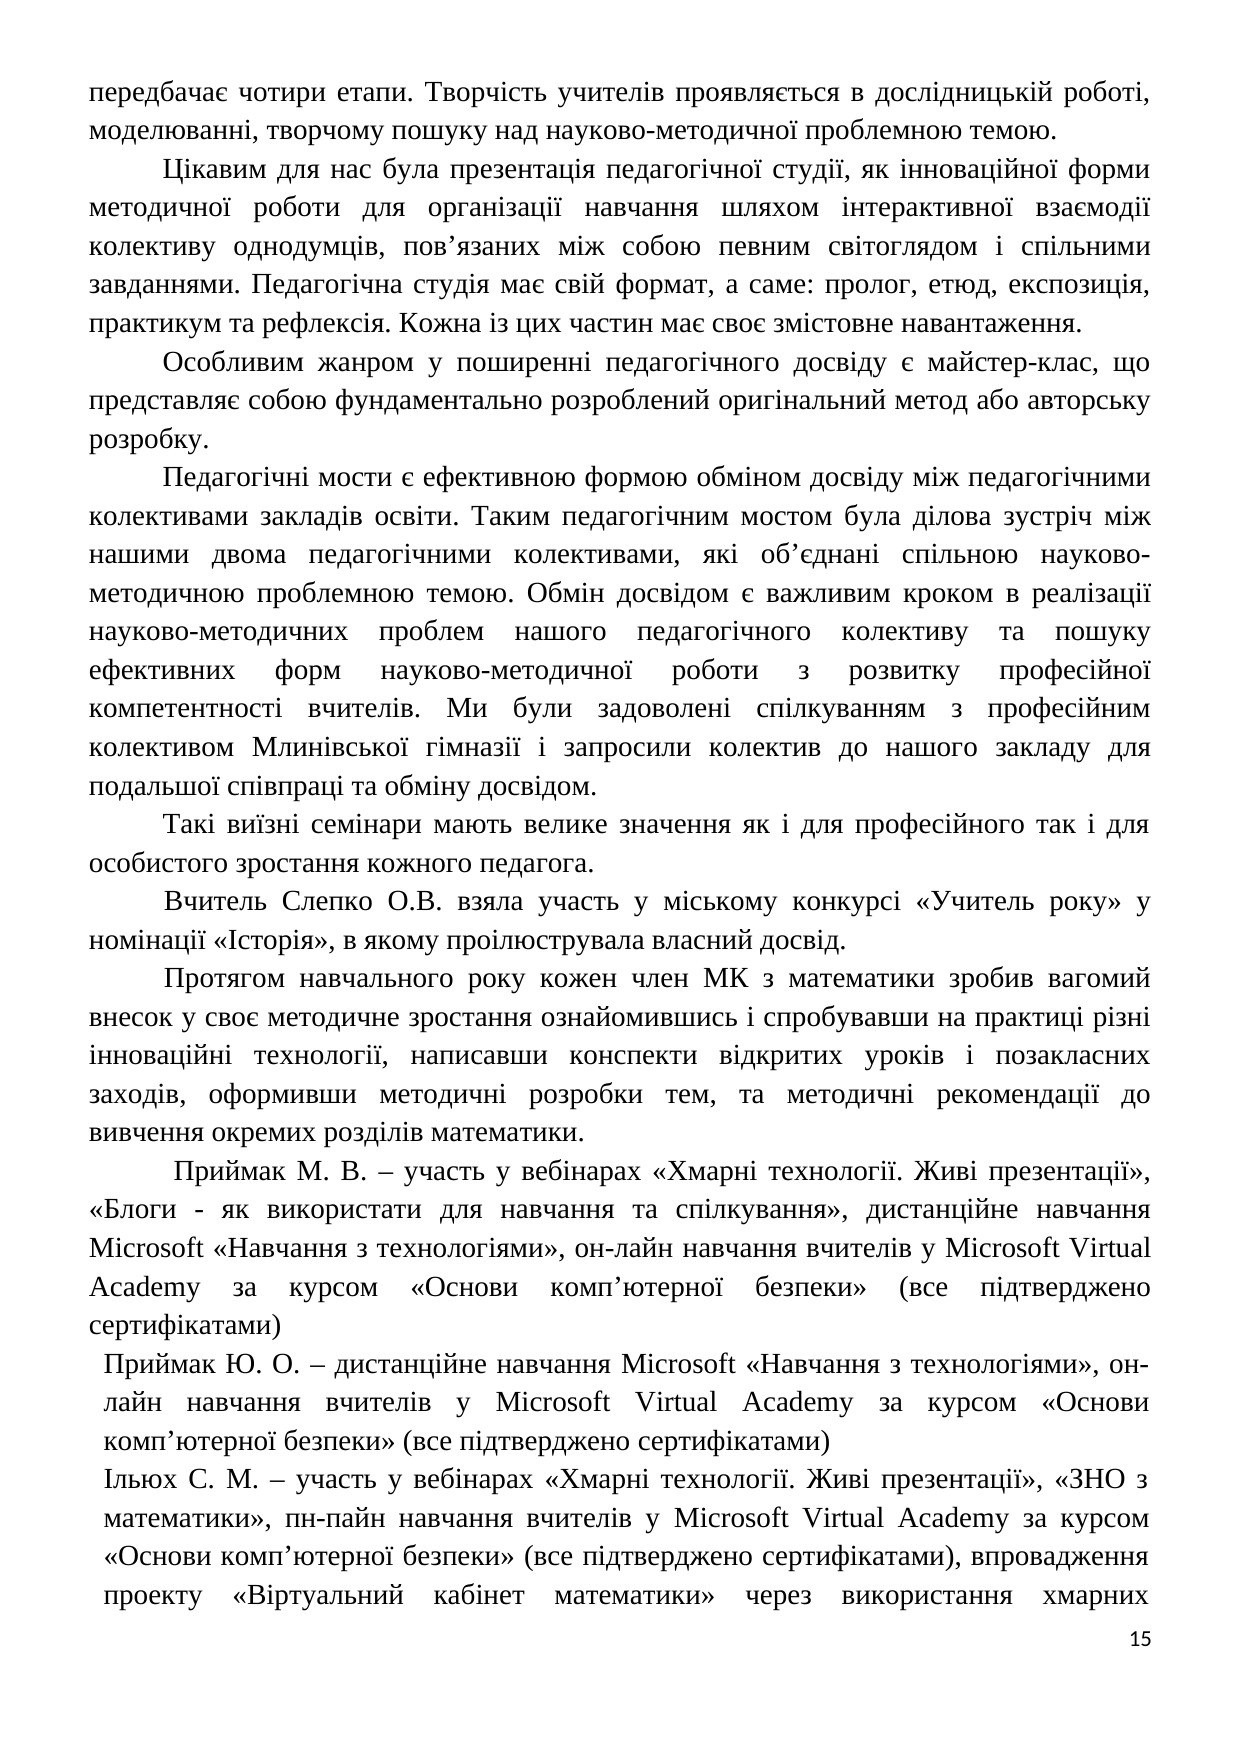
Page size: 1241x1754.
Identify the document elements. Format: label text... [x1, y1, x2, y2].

text Такі виїзні семінари мають велике значення як і для професійного так і для особистого зростання кожного педагога. [89, 806, 1152, 878]
text Педагогічні мости є ефективною формою обміном досвіду між педагогічними колективами закладів освіти. Таким педагогічним мостом була ділова зустріч між нашими двома педагогічними колективами, які об’єднані спільною науково-методичною проблемною темою. Обмін досвідом є важливим кроком в реалізації науково-методичних проблем нашого педагогічного колективу та пошуку ефективних форм науково-методичної роботи з розвитку професійної компетентності вчителів. Ми були задоволені спілкуванням з професійним колективом Млинівської гімназії і запросили колектив до нашого закладу для подальшої співпраці та обміну досвідом. [89, 459, 1152, 801]
text Приймак М. В. – участь у вебінарах «Хмарні технології. Живі презентації», «Блоги - як використати для навчання та спілкування», дистанційне навчання Microsoft «Навчання з технологіями», он-лайн навчання вчителів у Microsoft Virtual Academy за курсом «Основи комп’ютерної безпеки» (все підтверджено сертифікатами) [89, 1153, 1152, 1341]
text Цікавим для нас була презентація педагогічної студії, як інноваційної форми методичної роботи для організації навчання шляхом інтерактивної взаємодії колективу однодумців, пов’язаних між собою певним світоглядом і спільними завданнями. Педагогічна студія має свій формат, а саме: пролог, етюд, експозиція, практикум та рефлексія. Кожна із цих частин має своє змістовне навантаження. [89, 151, 1152, 339]
text Вчитель Слепко О.В. взяла участь у міському конкурсі «Учитель року» у номінації «Історія», в якому проілюструвала власний досвід. [89, 883, 1152, 955]
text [103, 1461, 1149, 1611]
text Особливим жанром у поширенні педагогічного досвіду є майстер-клас, що представляє собою фундаментально розроблений оригінальний метод або авторську розробку. [89, 344, 1152, 454]
text Протягом навчального року кожен член МК з математики зробив вагомий внесок у своє методичне зростання ознайомившись і спробувавши на практиці різні інноваційні технології, написавши конспекти відкритих уроків і позакласних заходів, оформивши методичні розробки тем, та методичні рекомендації до вивчення окремих розділів математики. [89, 960, 1152, 1148]
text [89, 74, 1152, 146]
text Приймак Ю. О. – дистанційне навчання Microsoft «Навчання з технологіями», он-лайн навчання вчителів у Microsoft Virtual Academy за курсом «Основи комп’ютерної безпеки» (все підтверджено сертифікатами) [103, 1346, 1149, 1456]
